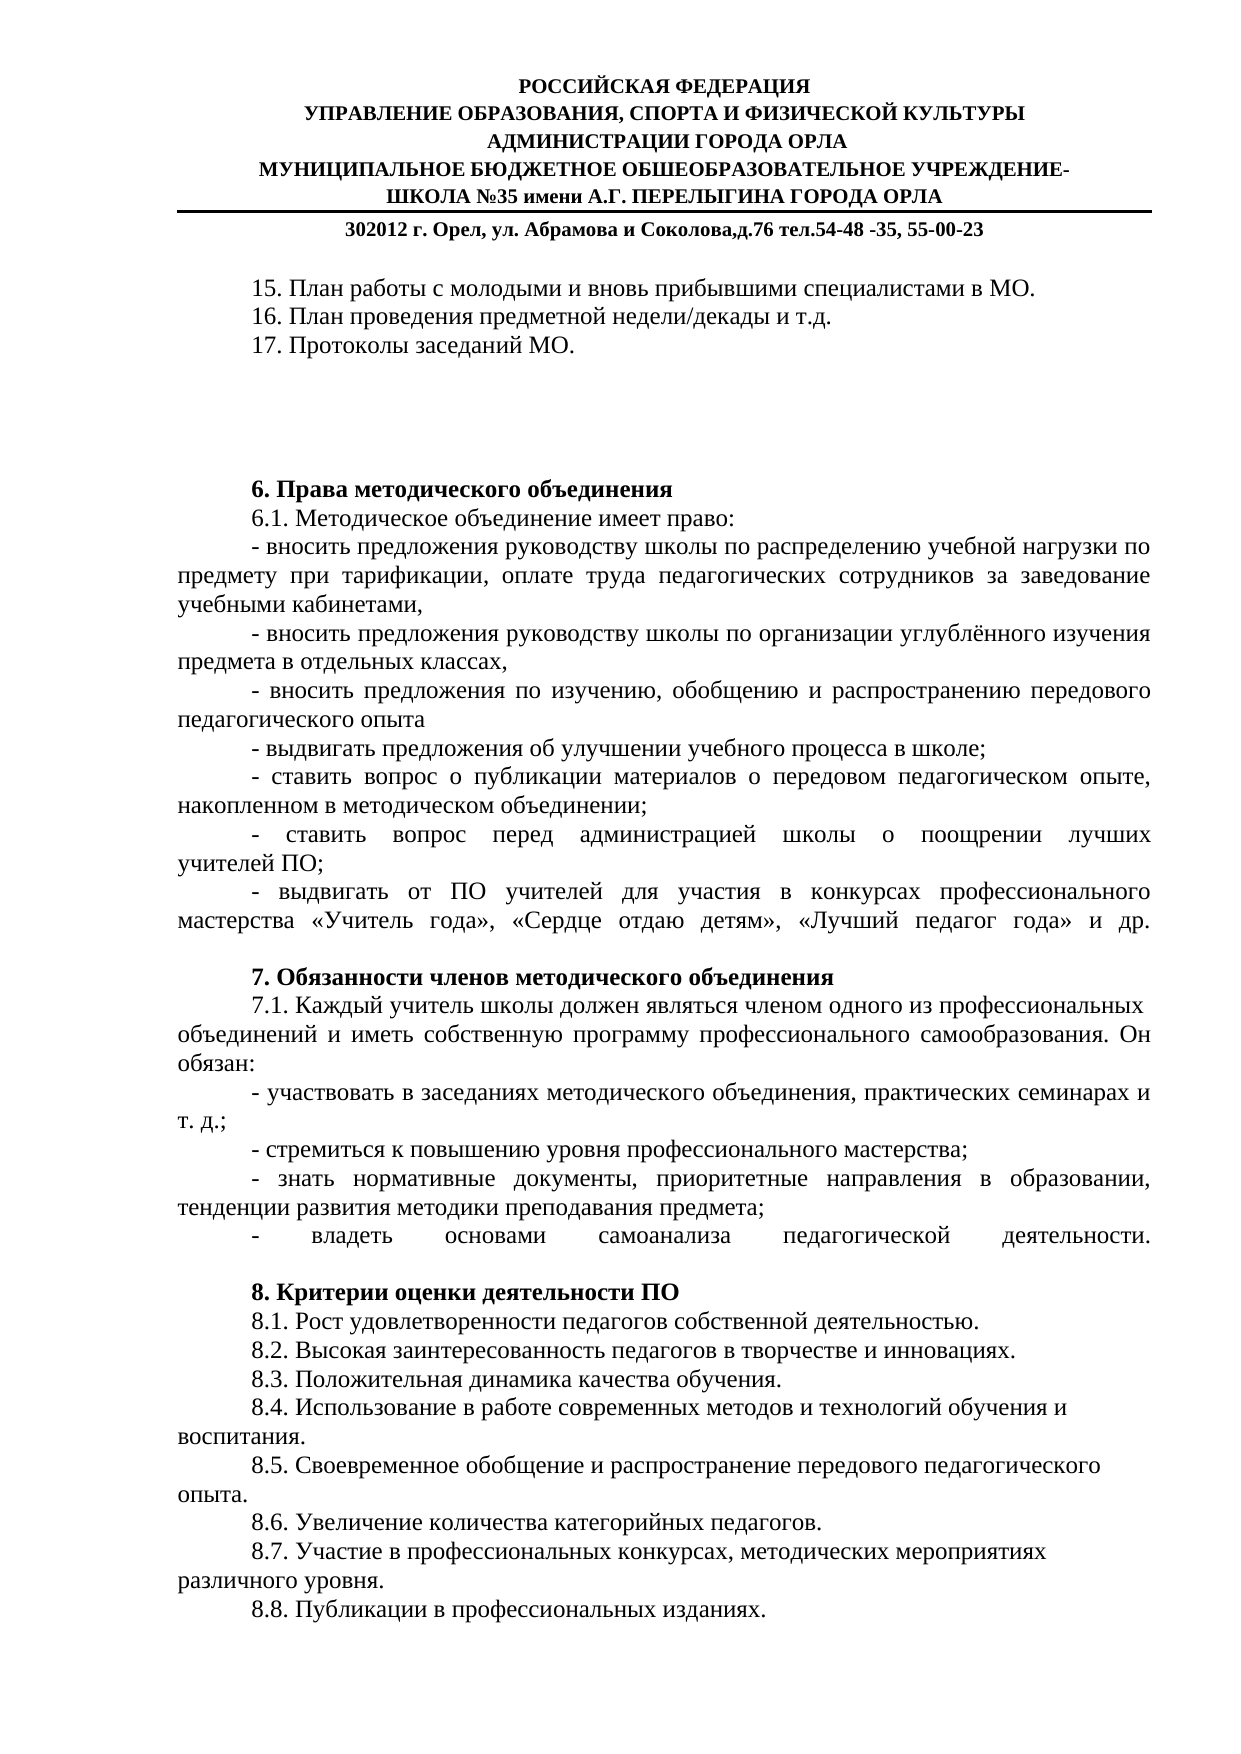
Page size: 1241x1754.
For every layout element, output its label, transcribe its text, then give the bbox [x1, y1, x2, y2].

text - выдвигать предложения об улучшении учебного процесса в школе; [177, 733, 1152, 761]
text 8.8. Публикации в профессиональных изданиях. [177, 1594, 1152, 1622]
text 15. План работы с молодыми и вновь прибывшими специалистами в МО. [177, 273, 1152, 301]
text 6.1. Методическое объединение имеет право: [177, 503, 1152, 531]
text 17. Протоколы заседаний МО. [177, 330, 1152, 359]
text - вносить предложения по изучению, обобщению и распространению передового педагогического опыта [177, 675, 1152, 733]
text 16. План проведения предметной недели/декады и т.д. [177, 301, 1152, 330]
text - знать нормативные документы, приоритетные направления в образовании, тенденции развития методики преподавания предмета; [177, 1163, 1152, 1221]
text 8.4. Использование в работе современных методов и технологий обучения и воспитания. [177, 1392, 1152, 1450]
text 8.2. Высокая заинтересованность педагогов в творчестве и инновациях. [177, 1335, 1152, 1364]
text 8.3. Положительная динамика качества обучения. [177, 1364, 1152, 1392]
text 8. Критерии оценки деятельности ПО [177, 1277, 1152, 1306]
text - участвовать в заседаниях методического объединения, практических семинарах и т. д.; [177, 1077, 1152, 1134]
text 8.5. Своевременное обобщение и распространение передового педагогического опыта. [177, 1450, 1152, 1507]
text - ставить вопрос о публикации материалов о передовом педагогическом опыте, накопленном в методическом объединении; [177, 761, 1152, 819]
text - владеть основами самоанализа педагогической деятельности. [177, 1221, 1152, 1277]
text - выдвигать от ПО учителей для участия в конкурсах профессионального мастерства «Учитель года», «Сердце отдаю детям», «Лучший педагог года» и др. [177, 876, 1152, 962]
text - вносить предложения руководству школы по распределению учебной нагрузки по предмету при тарификации, оплате труда педагогических сотрудников за заведование учебными кабинетами, [177, 531, 1152, 618]
text 8.1. Рост удовлетворенности педагогов собственной деятельностью. [177, 1306, 1152, 1335]
text - стремиться к повышению уровня профессионального мастерства; [177, 1134, 1152, 1163]
text 7. Обязанности членов методического объединения [177, 962, 1152, 991]
text - вносить предложения руководству школы по организации углублённого изучения предмета в отдельных классах, [177, 618, 1152, 675]
text 7.1. Каждый учитель школы должен являться членом одного из профессиональных объединений и иметь собственную программу профессионального самообразования. Он обязан: [177, 991, 1152, 1077]
text 8.6. Увеличение количества категорийных педагогов. [177, 1507, 1152, 1536]
text 6. Права методического объединения [177, 474, 1152, 503]
text - ставить вопрос перед администрацией школы о поощрении лучших учителей ПО; [177, 819, 1152, 876]
text 8.7. Участие в профессиональных конкурсах, методических мероприятиях различного уровня. [177, 1536, 1152, 1594]
